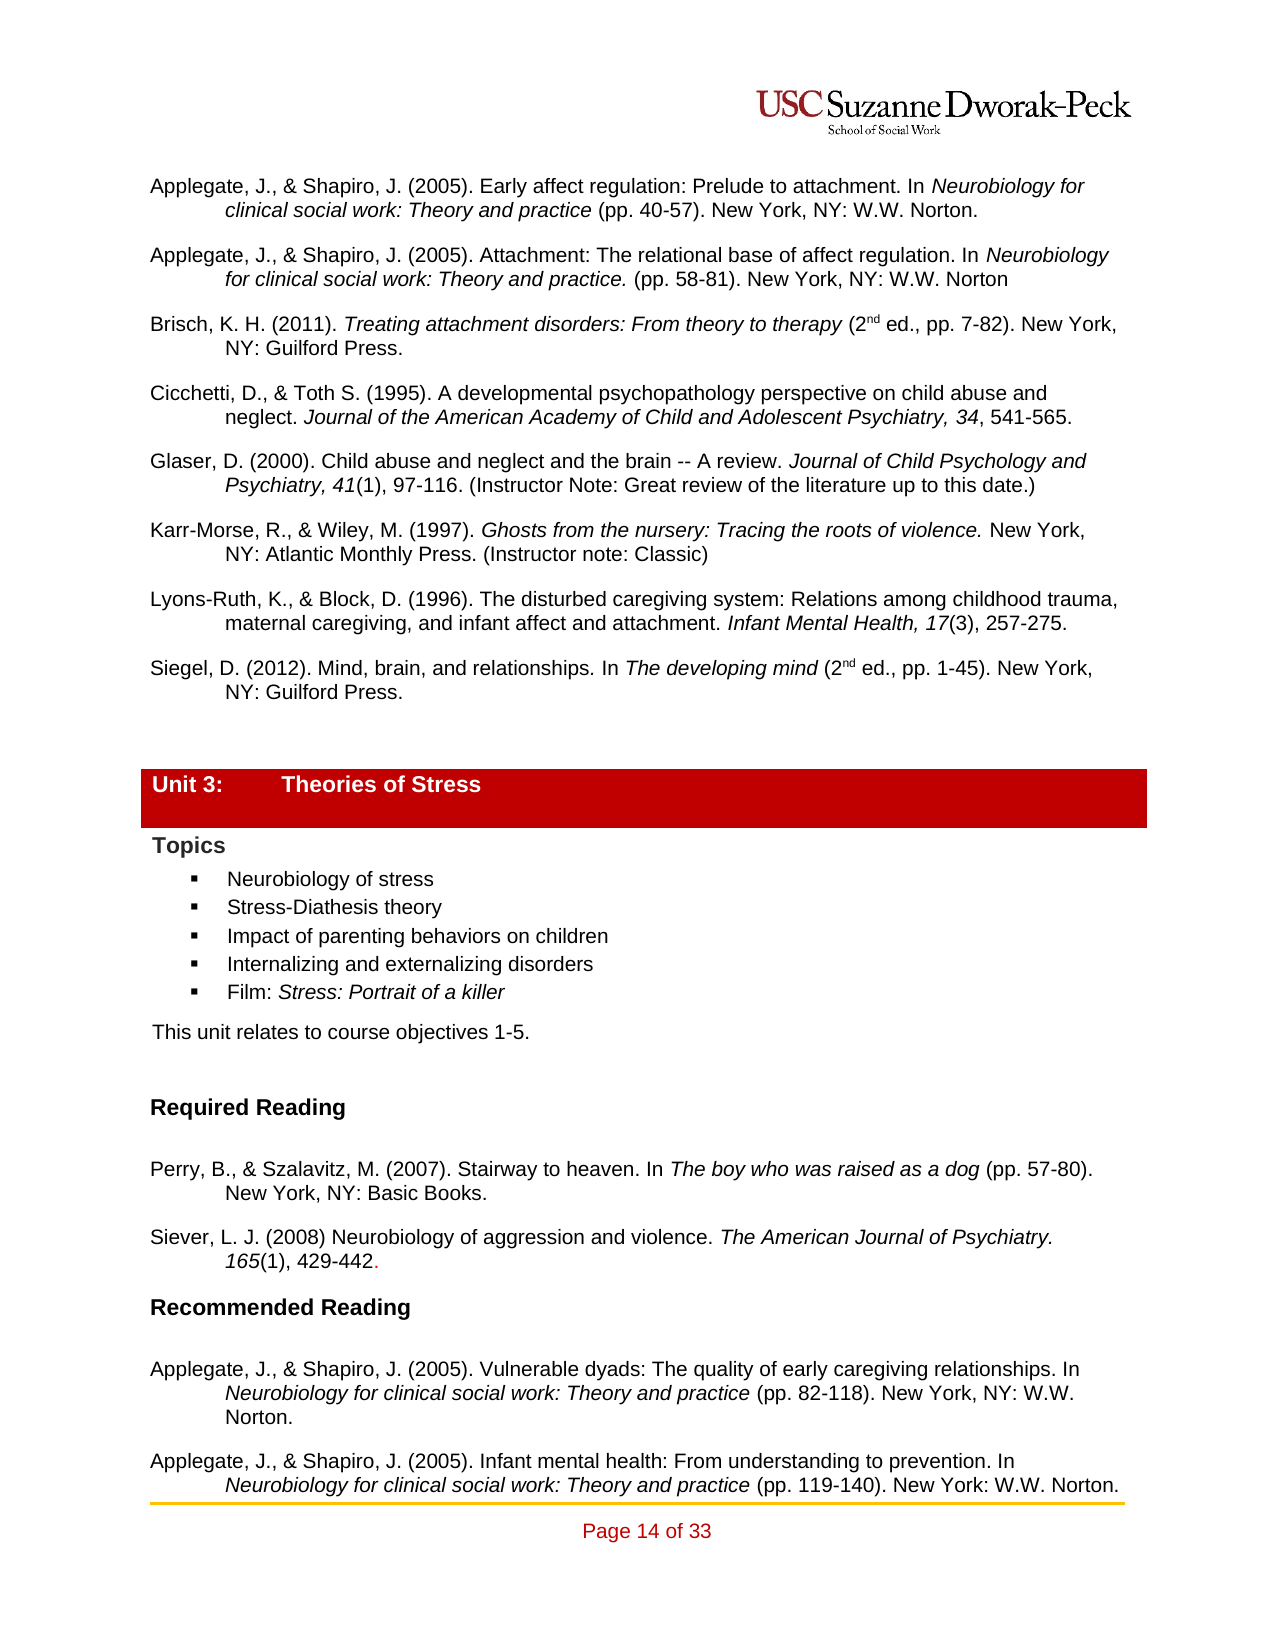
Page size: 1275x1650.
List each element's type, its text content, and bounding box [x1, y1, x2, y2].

text Perry, B., & Szalavitz, M. (2007). Stairway to heaven. In The boy who was raised as a dog (pp. 57-80). New York, NY: Basic Books. [150, 1156, 1125, 1204]
text Brisch, K. H. (2011). Treating attachment disorders: From theory to therapy (2nd ed., pp. 7-82). New York, NY: Guilford Press. [150, 312, 1125, 360]
picture [750, 79, 1144, 142]
table_header Unit 3: Theories of Stress [141, 769, 862, 828]
text Glaser, D. (2000). Child abuse and neglect and the brain -- A review. Journal of Child Psychology and Psychiatry, 41(1), 97-116. (Instructor Note: Great review of the literature up to this date.) [150, 449, 1125, 497]
text Siever, L. J. (2008) Neurobiology of aggression and violence. The American Journal of Psychiatry. 165(1), 429-442. [150, 1225, 1125, 1273]
text Applegate, J., & Shapiro, J. (2005). Early affect regulation: Prelude to attachment. In Neurobiology for clinical social work: Theory and practice (pp. 40-57). New York, NY: W.W. Norton. [150, 174, 1125, 222]
subtitle Recommended Reading [150, 1294, 1125, 1320]
text Siegel, D. (2012). Mind, brain, and relationships. In The developing mind (2nd ed., pp. 1-45). New York, NY: Guilford Press. [150, 656, 1125, 703]
table_header [862, 769, 1147, 828]
table_cell Neurobiology of stress Stress-Diathesis theory Impact of parenting behaviors on children Internalizing and externalizing disorders Film: Stress: Portrait of a killer This unit relates to course objectives 1-5. [141, 863, 1147, 1081]
text Lyons-Ruth, K., & Block, D. (1996). The disturbed caregiving system: Relations among childhood trauma, maternal caregiving, and infant affect and attachment. Infant Mental Health, 17(3), 257-275. [150, 587, 1125, 635]
text Applegate, J., & Shapiro, J. (2005). Infant mental health: From understanding to prevention. In Neurobiology for clinical social work: Theory and practice (pp. 119-140). New York: W.W. Norton. [150, 1449, 1125, 1497]
text Applegate, J., & Shapiro, J. (2005). Attachment: The relational base of affect regulation. In Neurobiology for clinical social work: Theory and practice. (pp. 58-81). New York, NY: W.W. Norton [150, 243, 1125, 291]
table_cell Topics [141, 828, 1147, 863]
text Applegate, J., & Shapiro, J. (2005). Vulnerable dyads: The quality of early caregiving relationships. In Neurobiology for clinical social work: Theory and practice (pp. 82-118). New York, NY: W.W. Norton. [150, 1357, 1125, 1428]
subtitle Required Reading [150, 1093, 1125, 1120]
text Karr-Morse, R., & Wiley, M. (1997). Ghosts from the nursery: Tracing the roots of violence. New York, NY: Atlantic Monthly Press. (Instructor note: Classic) [150, 518, 1125, 566]
text Cicchetti, D., & Toth S. (1995). A developmental psychopathology perspective on child abuse and neglect. Journal of the American Academy of Child and Adolescent Psychiatry, 34, 541-565. [150, 381, 1125, 428]
